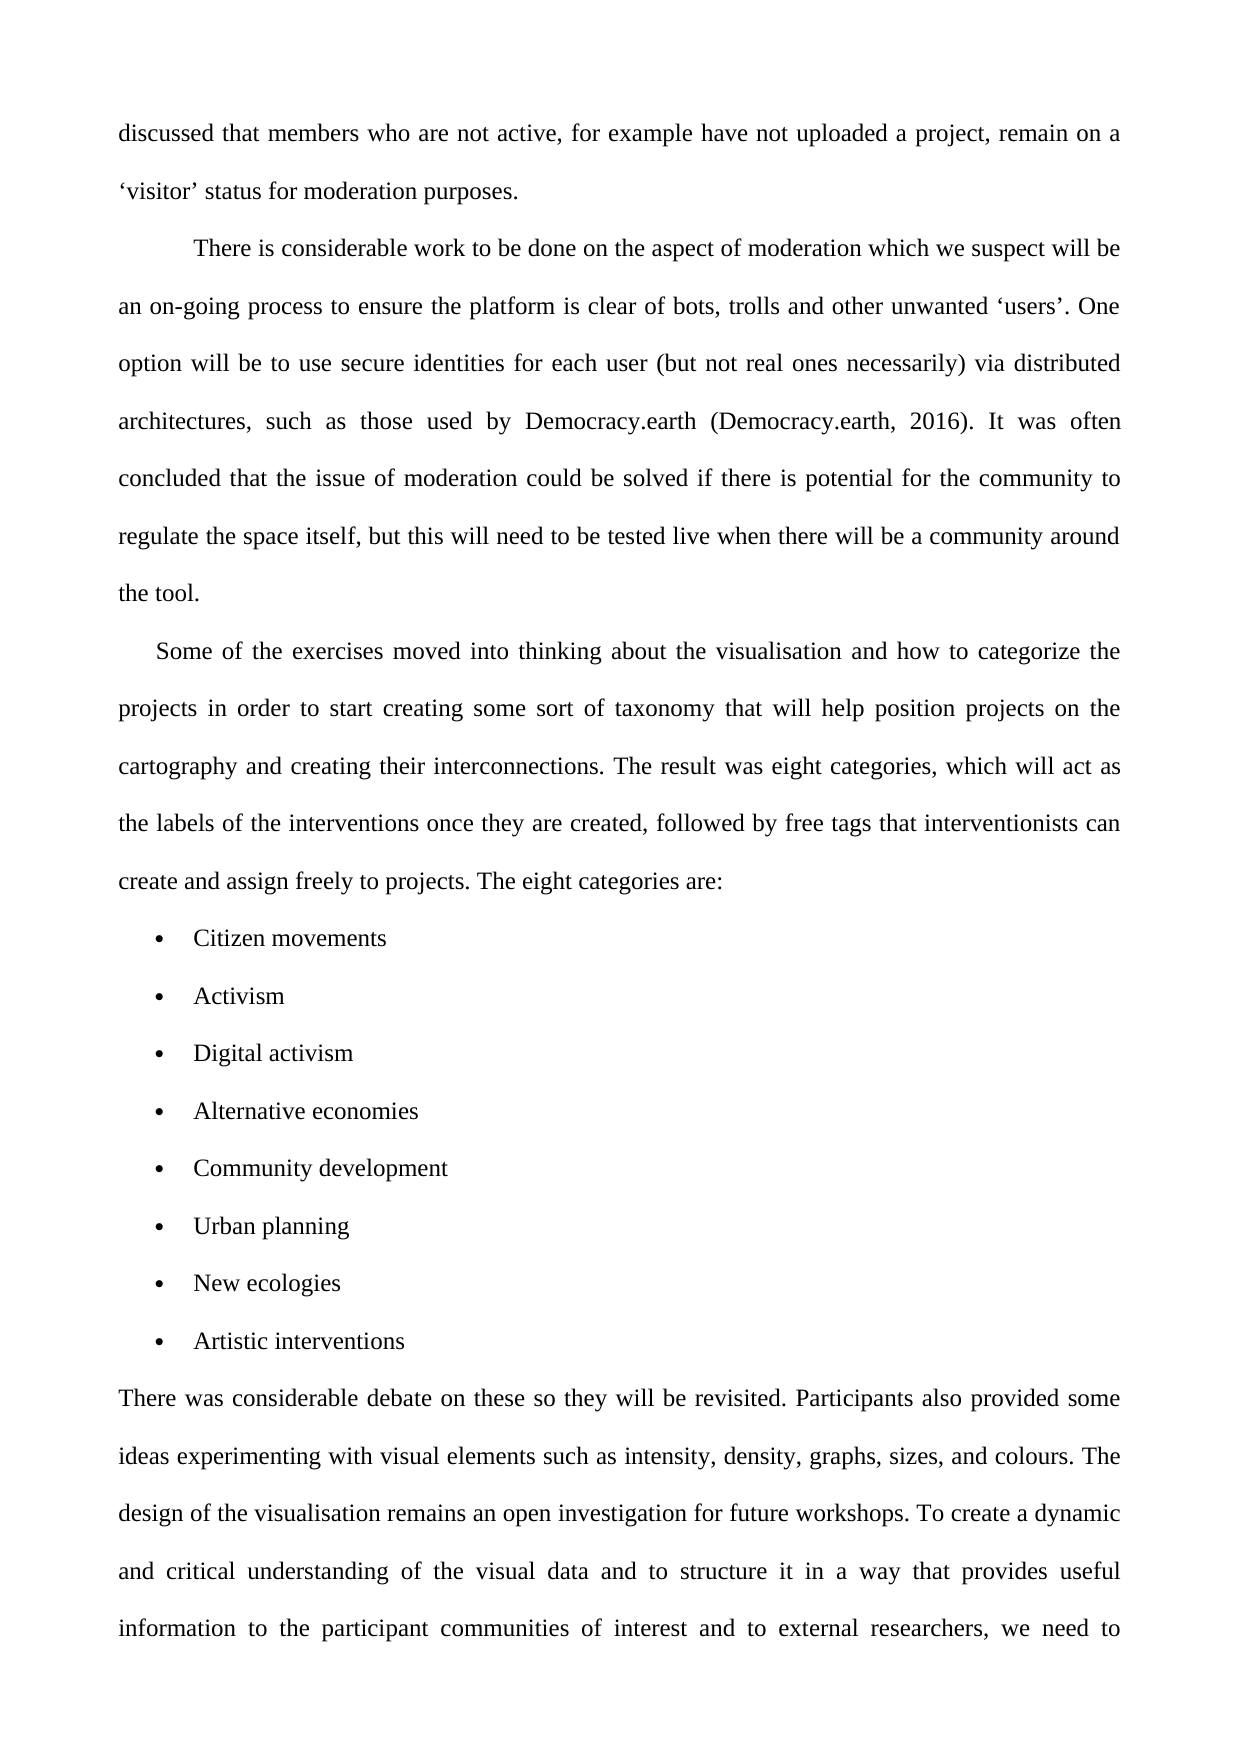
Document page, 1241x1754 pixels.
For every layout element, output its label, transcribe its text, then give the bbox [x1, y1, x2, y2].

list New ecologies [156, 1268, 1122, 1297]
list Urban planning [156, 1211, 1122, 1239]
list Alternative economies [156, 1096, 1122, 1124]
list Activism [156, 981, 1122, 1009]
list Citizen movements [156, 923, 1122, 952]
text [118, 118, 1122, 204]
list Community development [156, 1153, 1122, 1182]
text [118, 1383, 1122, 1642]
list Digital activism [156, 1038, 1122, 1067]
text Some of the exercises moved into thinking about the visualisation and how to categorize the projects in order to start creating some sort of taxonomy that will help position projects on the cartography and creating their interconnections. The result was eight categories, which will act as the labels of the interventions once they are created, followed by free tags that interventionists can create and assign freely to projects. The eight categories are: [118, 636, 1122, 894]
text There is considerable work to be done on the aspect of moderation which we suspect will be an on-going process to ensure the platform is clear of bots, trolls and other unwanted ‘users’. One option will be to use secure identities for each user (but not real ones necessarily) via distributed architectures, such as those used by Democracy.earth (Democracy.earth, 2016). It was often concluded that the issue of moderation could be solved if there is potential for the community to regulate the space itself, but this will need to be tested live when there will be a community around the tool. [118, 233, 1122, 607]
list Artistic interventions [156, 1326, 1122, 1354]
